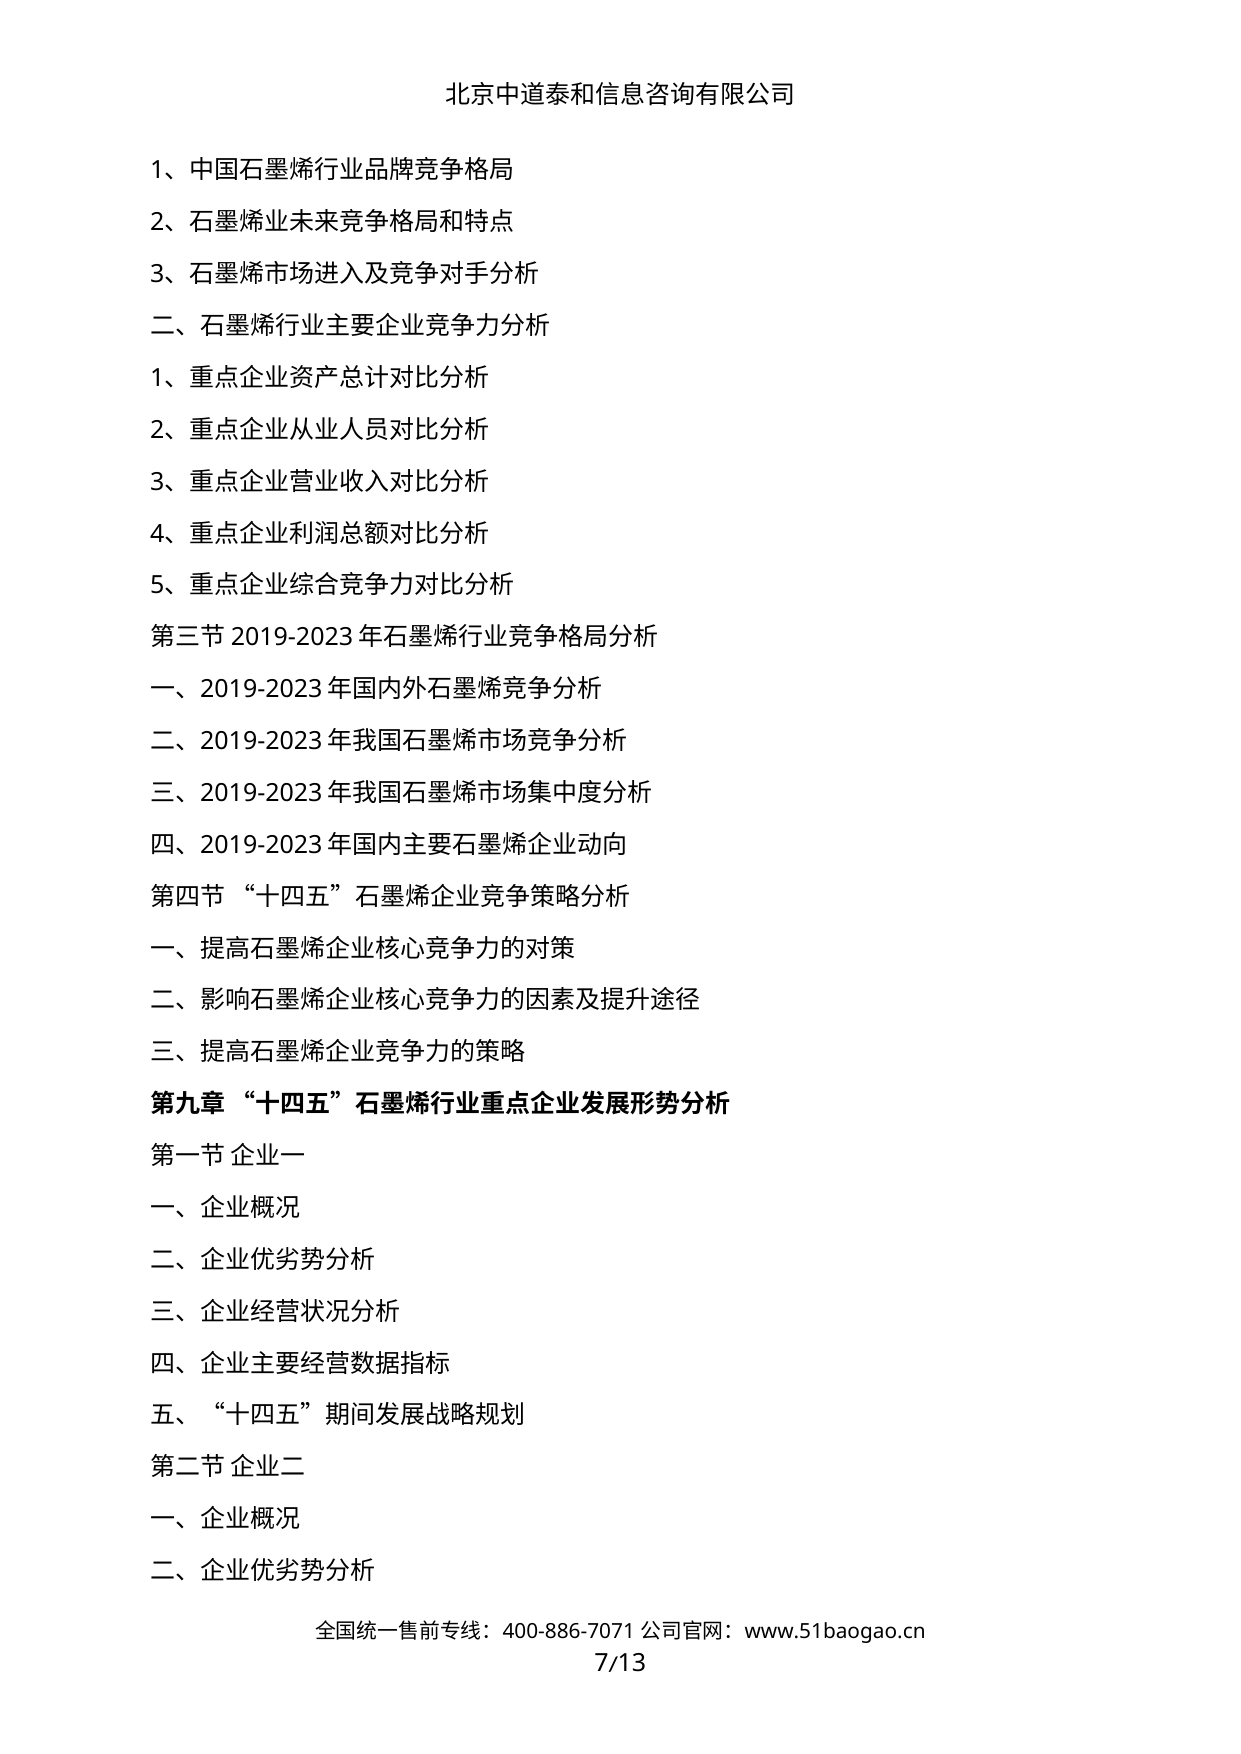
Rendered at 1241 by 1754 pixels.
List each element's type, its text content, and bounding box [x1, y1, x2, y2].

text 五、“十四五”期间发展战略规划 [150, 1395, 1090, 1431]
text 第二节 企业二 [150, 1447, 1090, 1483]
text 2、石墨烯业未来竞争格局和特点 [150, 202, 1090, 238]
text 一、企业概况 [150, 1499, 1090, 1535]
text 3、石墨烯市场进入及竞争对手分析 [150, 254, 1090, 290]
text 一、2019-2023年国内外石墨烯竞争分析 [150, 669, 1090, 705]
text 四、企业主要经营数据指标 [150, 1343, 1090, 1379]
text 三、企业经营状况分析 [150, 1291, 1090, 1327]
text 第一节 企业一 [150, 1136, 1090, 1172]
text 一、提高石墨烯企业核心竞争力的对策 [150, 928, 1090, 964]
text 第九章 “十四五”石墨烯行业重点企业发展形势分析 [150, 1084, 1090, 1120]
text 二、企业优劣势分析 [150, 1239, 1090, 1276]
text 第三节 2019-2023年石墨烯行业竞争格局分析 [150, 617, 1090, 653]
text 二、影响石墨烯企业核心竞争力的因素及提升途径 [150, 980, 1090, 1016]
text 二、2019-2023年我国石墨烯市场竞争分析 [150, 721, 1090, 757]
text 一、企业概况 [150, 1187, 1090, 1224]
text 二、企业优劣势分析 [150, 1551, 1090, 1587]
text 5、重点企业综合竞争力对比分析 [150, 565, 1090, 601]
text 三、提高石墨烯企业竞争力的策略 [150, 1032, 1090, 1068]
text 2、重点企业从业人员对比分析 [150, 409, 1090, 446]
text 1、中国石墨烯行业品牌竞争格局 [150, 150, 1090, 186]
text 4、重点企业利润总额对比分析 [150, 513, 1090, 549]
text 四、2019-2023年国内主要石墨烯企业动向 [150, 824, 1090, 861]
text 1、重点企业资产总计对比分析 [150, 357, 1090, 394]
text 二、石墨烯行业主要企业竞争力分析 [150, 306, 1090, 342]
text 第四节 “十四五”石墨烯企业竞争策略分析 [150, 876, 1090, 912]
text 3、重点企业营业收入对比分析 [150, 461, 1090, 497]
text 三、2019-2023年我国石墨烯市场集中度分析 [150, 772, 1090, 809]
